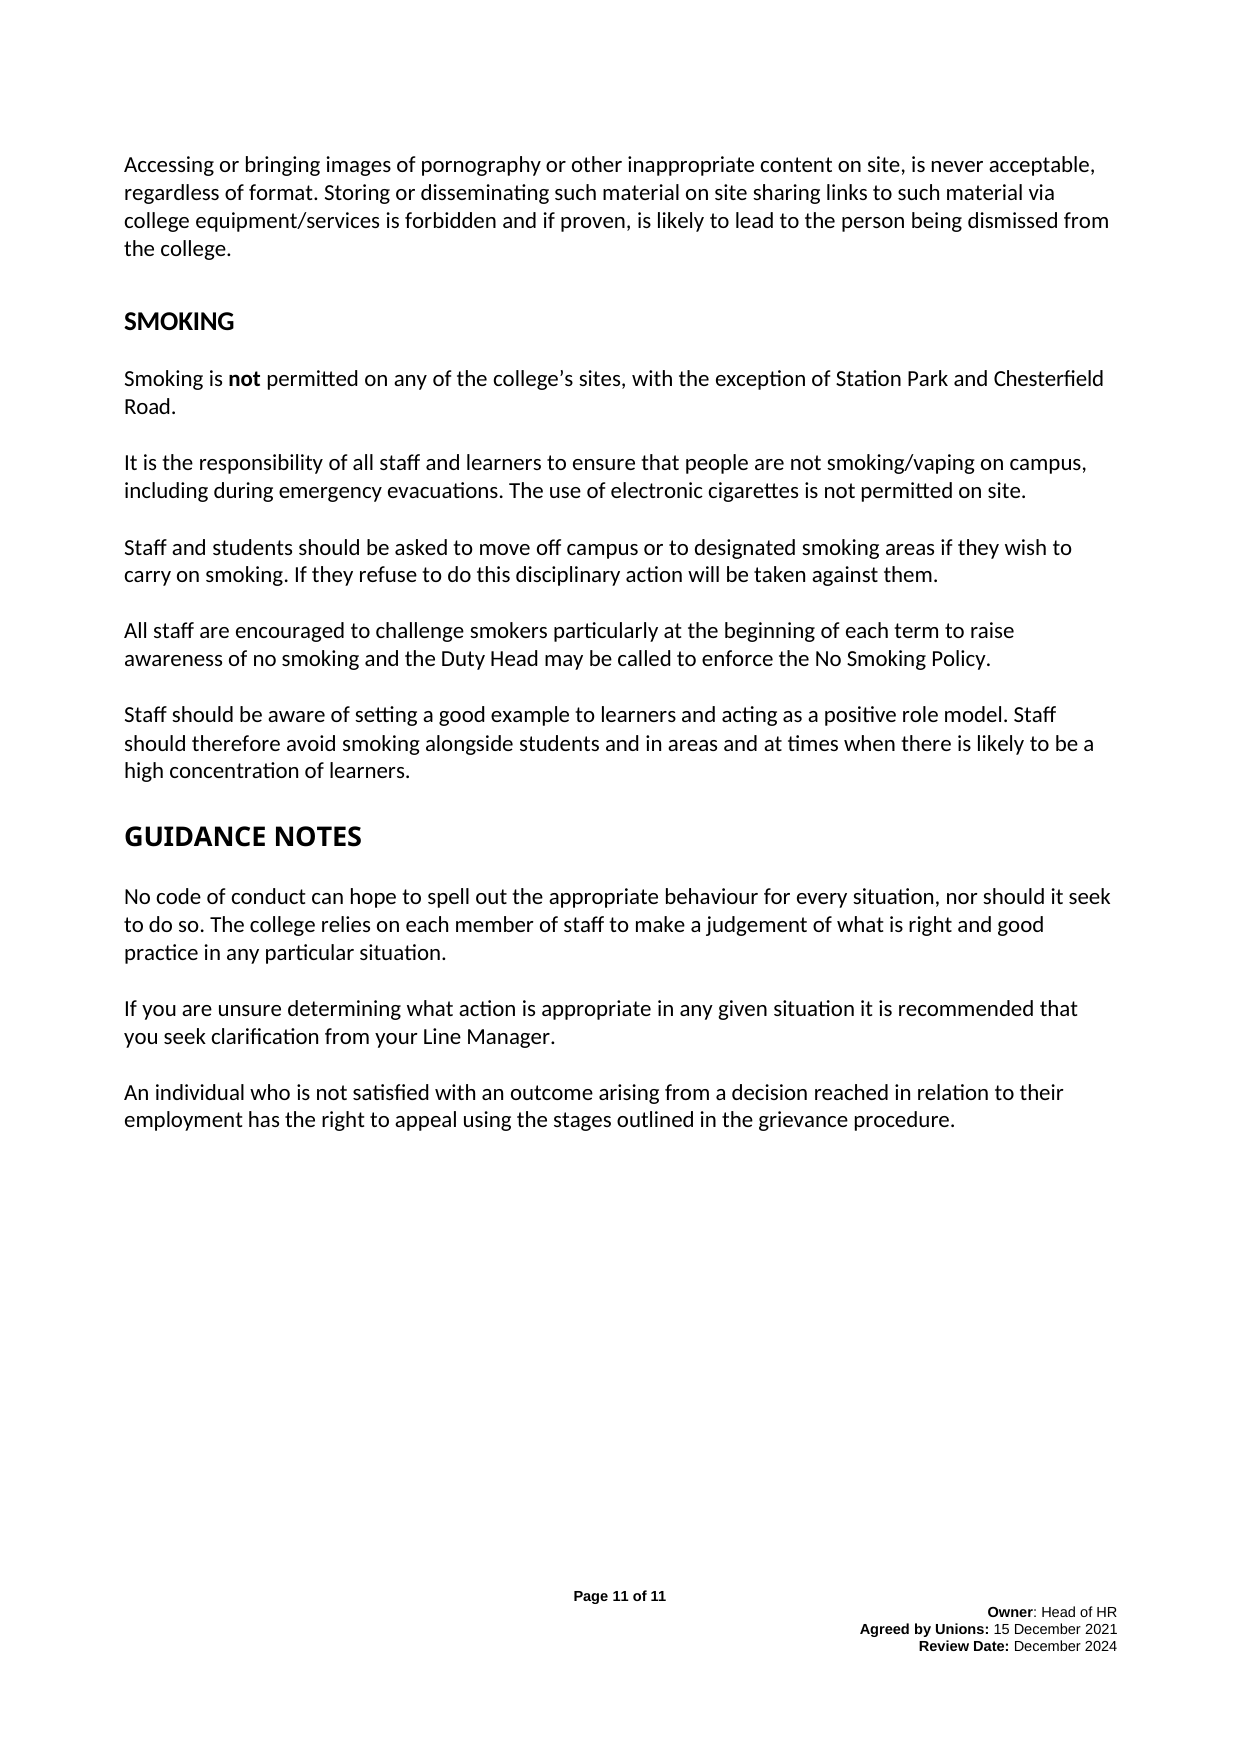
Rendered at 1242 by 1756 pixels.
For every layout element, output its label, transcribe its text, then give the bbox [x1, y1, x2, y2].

text Accessing or bringing images of pornography or other inappropriate content on site, is never acceptable, regardless of format. Storing or disseminating such material on site sharing links to such material via college equipment/services is forbidden and if proven, is likely to lead to the person being dismissed from the college. [124, 150, 1116, 262]
subtitle SMOKING [124, 304, 1129, 337]
subtitle GUIDANCE NOTES [124, 817, 1129, 854]
text Smoking is not permitted on any of the college’s sites, with the exception of Station Park and Chesterfield [124, 364, 1129, 392]
text An individual who is not satisfied with an outcome arising from a decision reached in relation to their employment has the right to appeal using the stages outlined in the grievance procedure. [124, 1078, 1129, 1133]
text If you are unsure determining what action is appropriate in any given situation it is recommended that you seek clarification from your Line Manager. [124, 994, 1104, 1050]
text No code of conduct can hope to spell out the appropriate behaviour for every situation, nor should it seek to do so. The college relies on each member of staff to make a judgement of what is right and good practice in any particular situation. [124, 882, 1111, 966]
text It is the responsibility of all staff and learners to ensure that people are not smoking/vaping on campus, including during emergency evacuations. The use of electronic cigarettes is not permitted on site. [124, 448, 1129, 504]
text Road. [124, 392, 1129, 420]
text All staff are encouraged to challenge smokers particularly at the beginning of each term to raise awareness of no smoking and the Duty Head may be called to enforce the No Smoking Policy. [124, 616, 1104, 672]
text Staff should be aware of setting a good example to learners and acting as a positive role model. Staff should therefore avoid smoking alongside students and in areas and at times when there is likely to be a high concentration of learners. [124, 701, 1116, 785]
text Staff and students should be asked to move off campus or to designated smoking areas if they wish to carry on smoking. If they refuse to do this disciplinary action will be taken against them. [124, 533, 1104, 589]
